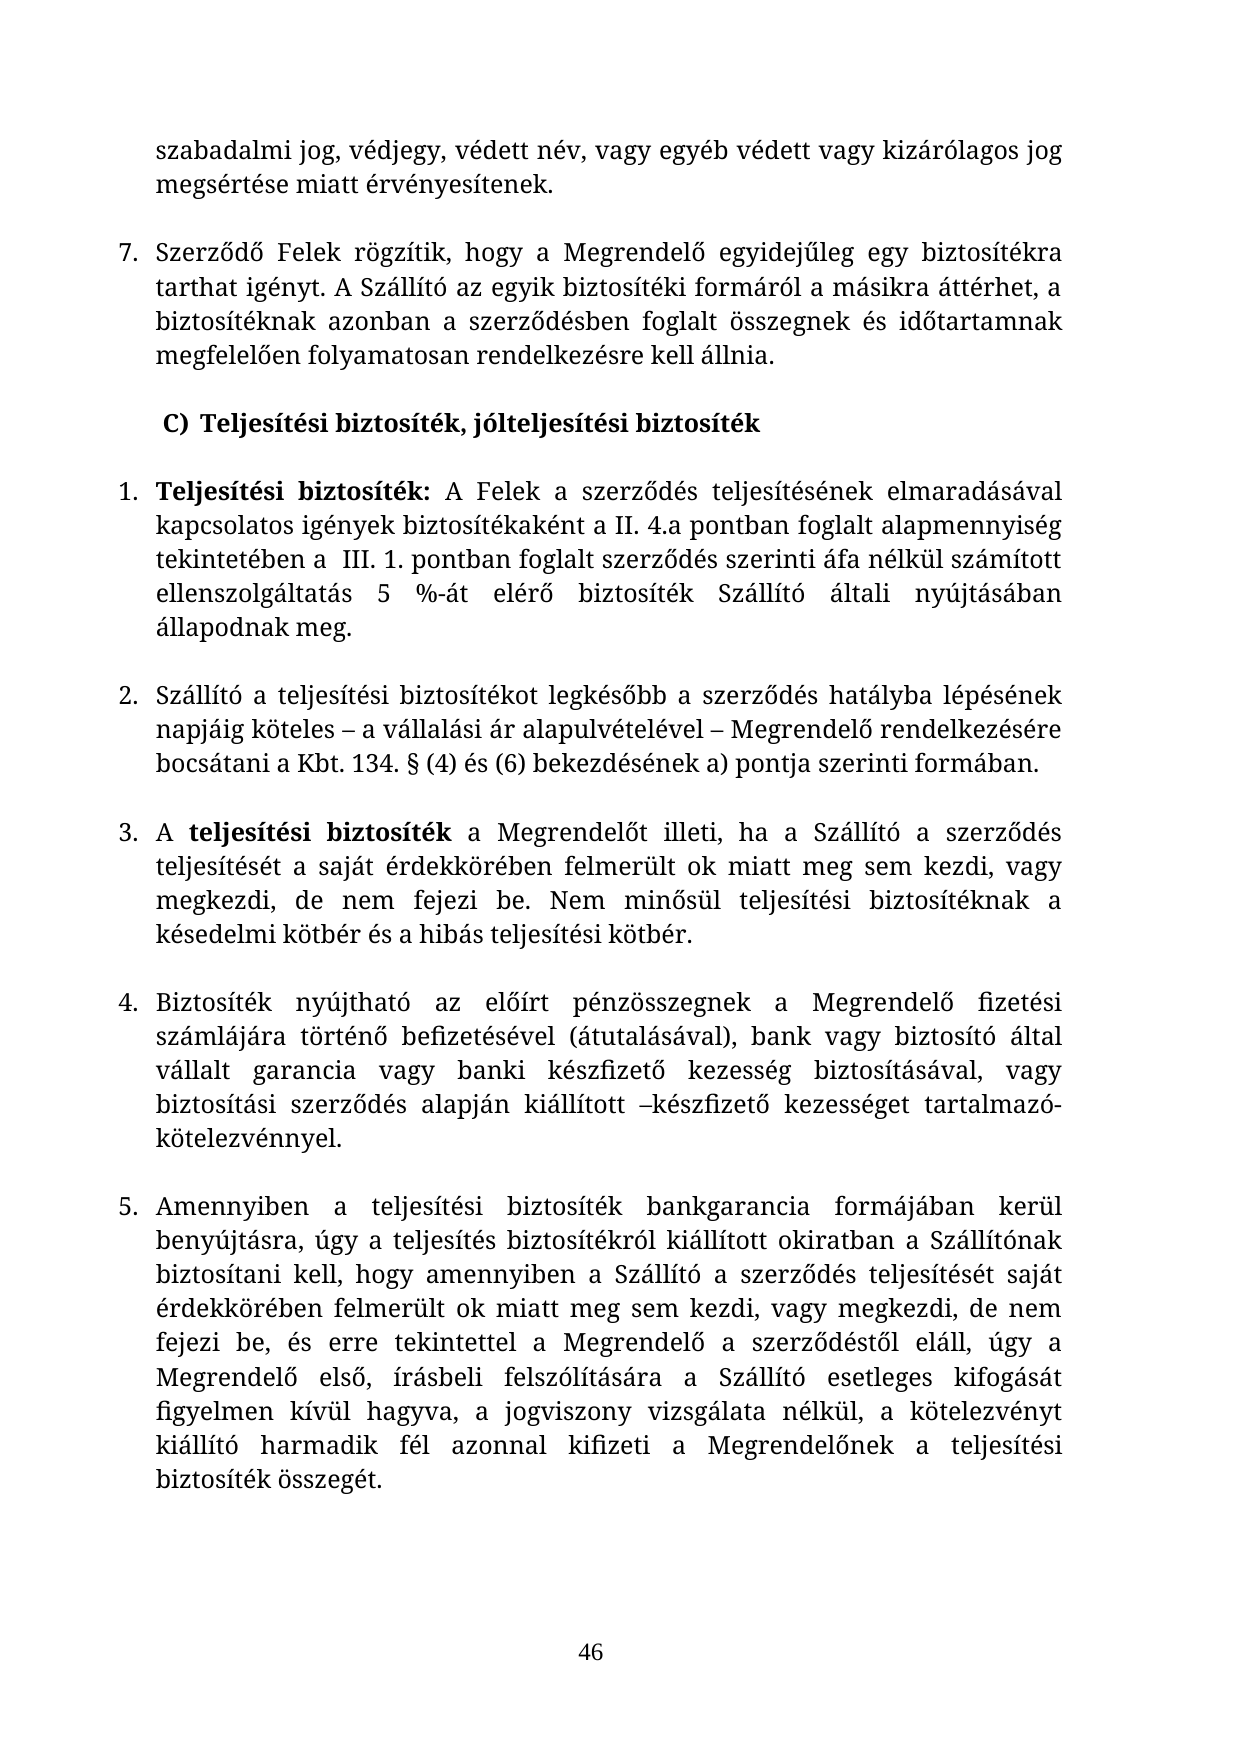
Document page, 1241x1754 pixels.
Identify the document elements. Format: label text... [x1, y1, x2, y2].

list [118, 133, 1063, 201]
list Amennyiben a teljesítési biztosíték bankgarancia formájában kerül benyújtásra, úgy a teljesítés biztosítékról kiállított okiratban a Szállítónak biztosítani kell, hogy amennyiben a Szállító a szerződés teljesítését saját érdekkörében felmerült ok miatt meg sem kezdi, vagy megkezdi, de nem fejezi be, és erre tekintettel a Megrendelő a szerződéstől eláll, úgy a Megrendelő első, írásbeli felszólítására a Szállító esetleges kifogását figyelmen kívül hagyva, a jogviszony vizsgálata nélkül, a kötelezvényt kiállító harmadik fél azonnal kifizeti a Megrendelőnek a teljesítési biztosíték összegét. [118, 1189, 1063, 1495]
list Teljesítési biztosíték, jólteljesítési biztosíték [162, 405, 1063, 439]
list Biztosíték nyújtható az előírt pénzösszegnek a Megrendelő fizetési számlájára történő befizetésével (átutalásával), bank vagy biztosító által vállalt garancia vagy banki készfizető kezesség biztosításával, vagy biztosítási szerződés alapján kiállított –készfizető kezességet tartalmazó- kötelezvénnyel. [118, 984, 1063, 1155]
list A teljesítési biztosíték a Megrendelőt illeti, ha a Szállító a szerződés teljesítését a saját érdekkörében felmerült ok miatt meg sem kezdi, vagy megkezdi, de nem fejezi be. Nem minősül teljesítési biztosítéknak a késedelmi kötbér és a hibás teljesítési kötbér. [118, 814, 1063, 950]
list Szerződő Felek rögzítik, hogy a Megrendelő egyidejűleg egy biztosítékra tarthat igényt. A Szállító az egyik biztosítéki formáról a másikra áttérhet, a biztosítéknak azonban a szerződésben foglalt összegnek és időtartamnak megfelelően folyamatosan rendelkezésre kell állnia. [118, 235, 1063, 371]
list Szállító a teljesítési biztosítékot legkésőbb a szerződés hatályba lépésének napjáig köteles – a vállalási ár alapulvételével – Megrendelő rendelkezésére bocsátani a Kbt. 134. § (4) és (6) bekezdésének a) pontja szerinti formában. [118, 678, 1063, 780]
list Teljesítési biztosíték: A Felek a szerződés teljesítésének elmaradásával kapcsolatos igények biztosítékaként a II. 4.a pontban foglalt alapmennyiség tekintetében a III. 1. pontban foglalt szerződés szerinti áfa nélkül számított ellenszolgáltatás 5 %-át elérő biztosíték Szállító általi nyújtásában állapodnak meg. [118, 473, 1063, 644]
